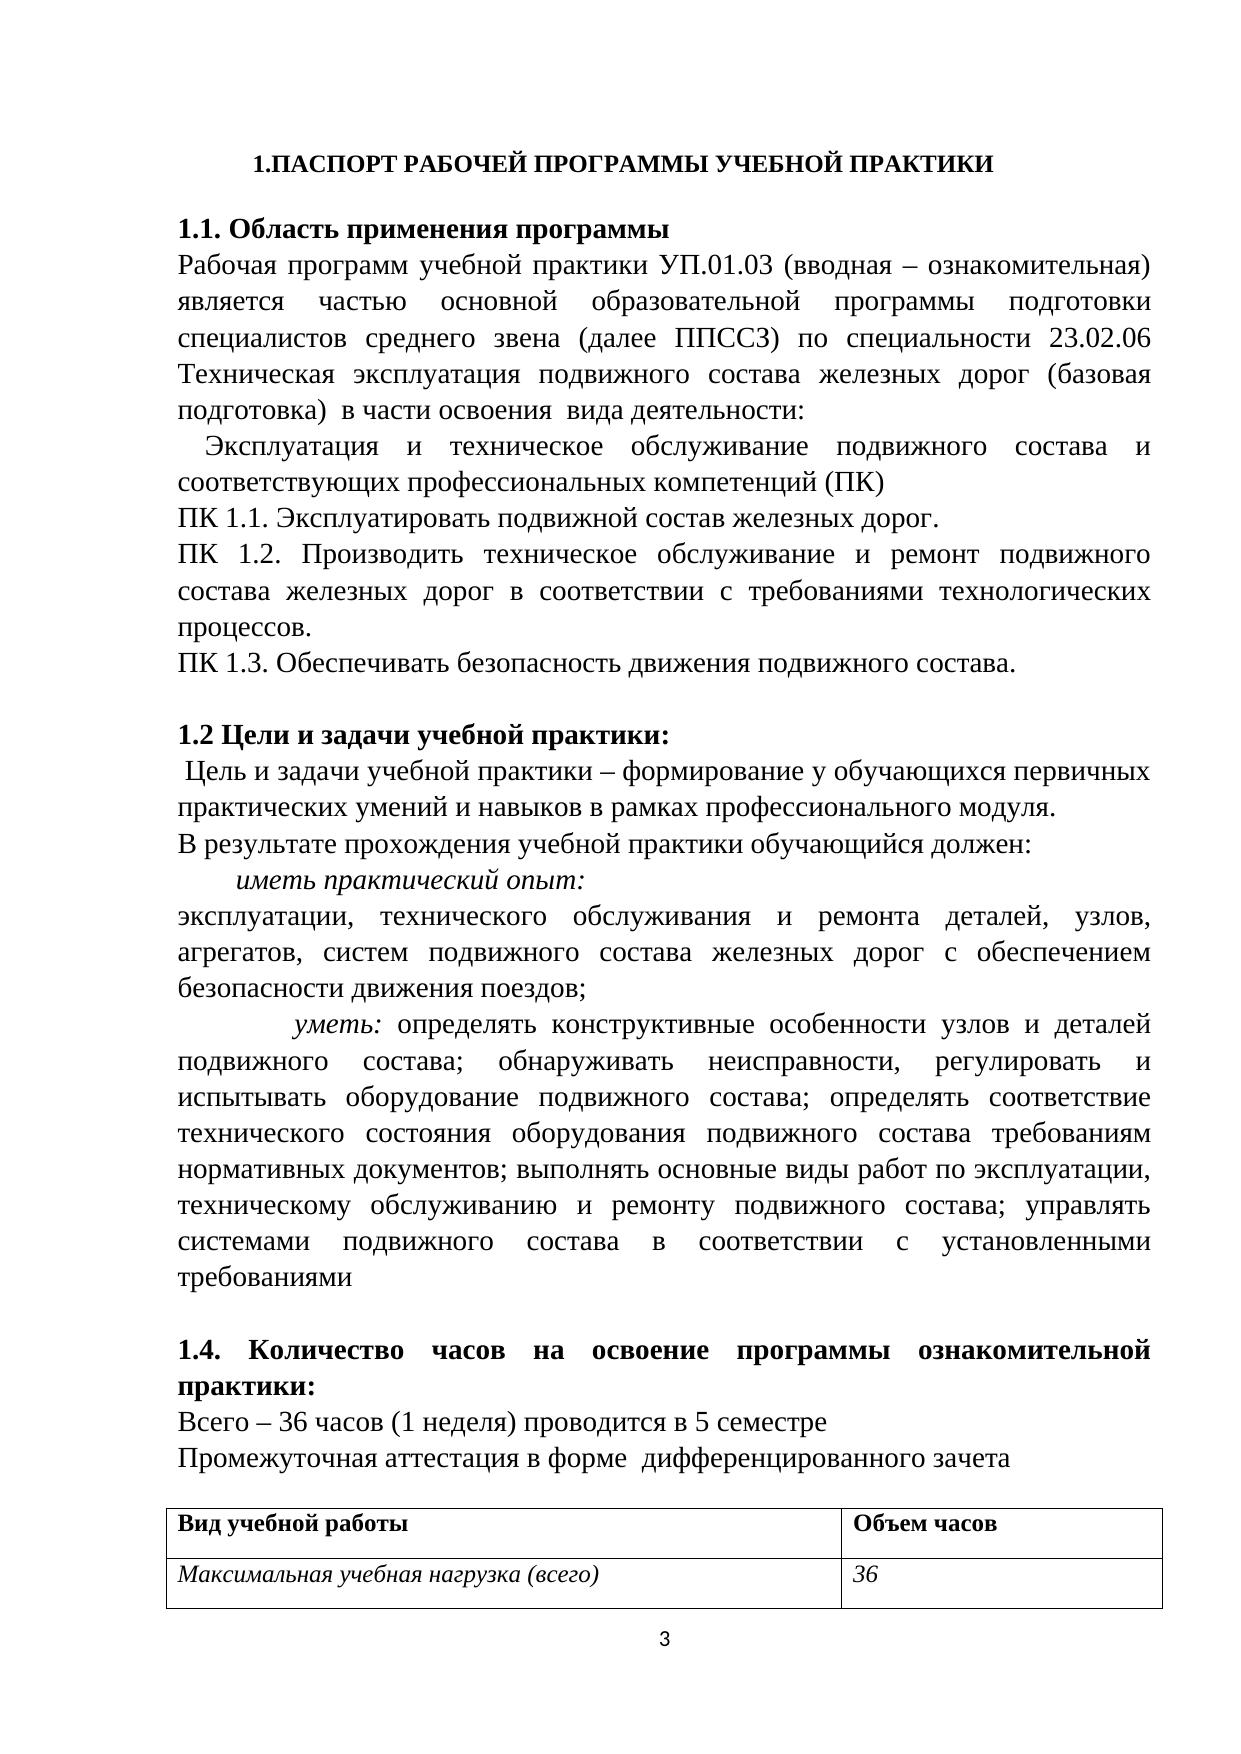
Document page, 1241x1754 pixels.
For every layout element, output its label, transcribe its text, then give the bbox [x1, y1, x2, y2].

text В результате прохождения учебной практики обучающийся должен: [177, 826, 1152, 859]
text Цель и задачи учебной практики – формирование у обучающихся первичных практических умений и навыков в рамках профессионального модуля. [177, 753, 1152, 823]
list Рабочая программ учебной практики УП.01.03 (вводная – ознакомительная) является частью основной образовательной программы подготовки специалистов среднего звена (далее ППССЗ) по специальности 23.02.06 Техническая эксплуатация подвижного состава железных дорог (базовая подготовка) в части освоения вида деятельности: [177, 247, 1152, 426]
text Всего – 36 часов (1 неделя) проводится в 5 семестре [177, 1404, 1152, 1438]
list ПК 1.3. Обеспечивать безопасность движения подвижного состава. [177, 645, 1152, 678]
text ПК 1.2. Производить техническое обслуживание и ремонт подвижного состава железных дорог в соответствии с требованиями технологических процессов. [177, 537, 1152, 642]
text уметь: определять конструктивные особенности узлов и деталей подвижного состава; обнаруживать неисправности, регулировать и испытывать оборудование подвижного состава; определять соответствие технического состояния оборудования подвижного состава требованиям нормативных документов; выполнять основные виды работ по эксплуатации, техническому обслуживанию и ремонту подвижного состава; управлять системами подвижного состава в соответствии с установленными требованиями [177, 1006, 1152, 1293]
text иметь практический опыт: [177, 862, 1152, 895]
list 1.2 Цели и задачи учебной практики: [177, 717, 1152, 751]
text эксплуатации, технического обслуживания и ремонта деталей, узлов, агрегатов, систем подвижного состава железных дорог с обеспечением безопасности движения поездов; [177, 898, 1152, 1004]
table_cell Максимальная учебная нагрузка (всего) [167, 1559, 841, 1608]
text 1.4. Количество часов на освоение программы ознакомительной практики: [177, 1332, 1152, 1401]
text Промежуточная аттестация в форме дифференцированного зачета [177, 1440, 1152, 1474]
text ПК 1.1. Эксплуатировать подвижной состав железных дорог. [177, 500, 1152, 534]
text 1.ПАСПОРТ РАБОЧЕЙ ПРОГРАММЫ УЧЕБНОЙ ПРАКТИКИ [177, 149, 1152, 178]
list Эксплуатация и техническое обслуживание подвижного состава и соответствующих профессиональных компетенций (ПК) [177, 428, 1152, 498]
text 1.1. Область применения программы [177, 211, 1152, 245]
table_header Вид учебной работы [167, 1509, 841, 1558]
table_header Объем часов [842, 1509, 1162, 1558]
table_cell 36 [842, 1559, 1162, 1608]
